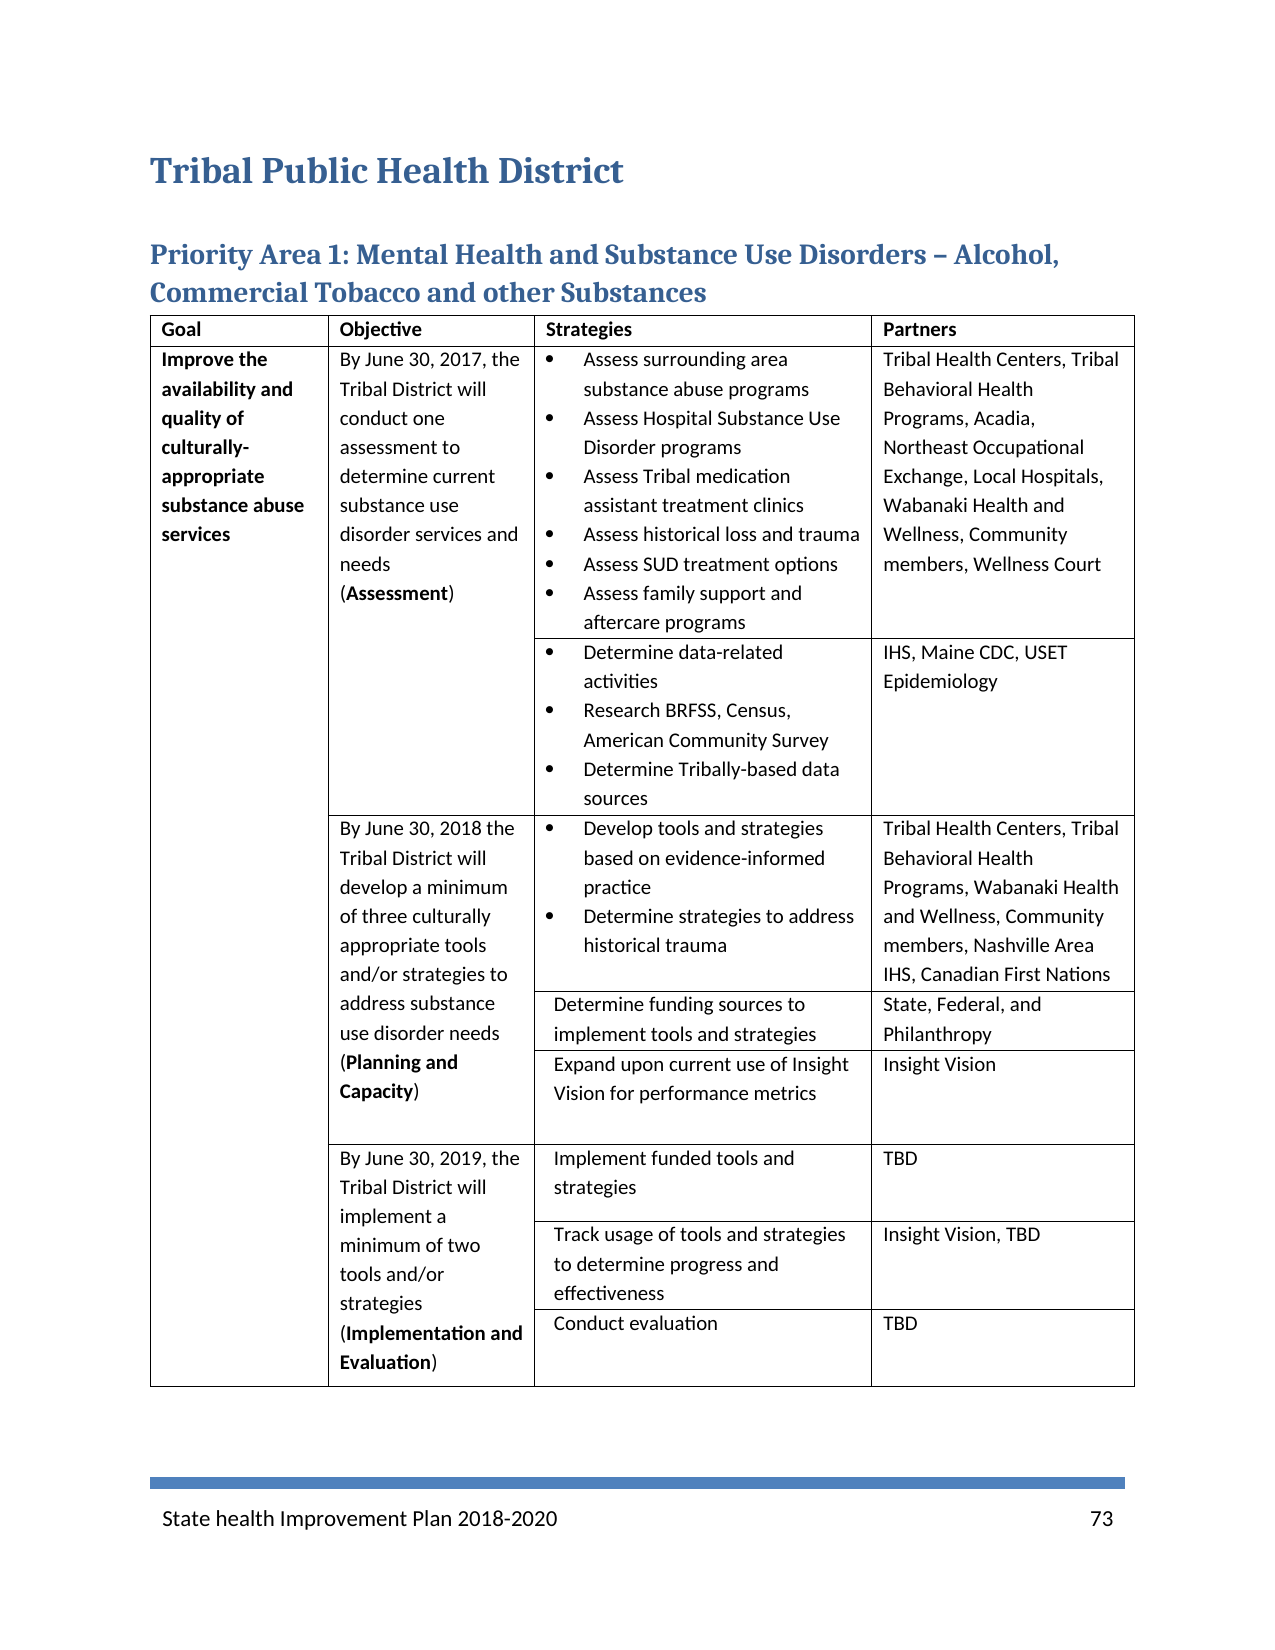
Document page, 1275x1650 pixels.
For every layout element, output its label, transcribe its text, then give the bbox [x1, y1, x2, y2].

text Priority Area 1: Mental Health and Substance Use Disorders – Alcohol, Commercial Tobacco and other Substances [150, 238, 1125, 310]
table_header Strategies [535, 316, 871, 346]
table_cell By June 30, 2017, the Tribal District will conduct one assessment to determine current substance use disorder services and needs (Assessment) [329, 347, 534, 814]
table_cell TBD [872, 1145, 1134, 1221]
table_cell Tribal Health Centers, Tribal Behavioral Health Programs, Acadia, Northeast Occupational Exchange, Local Hospitals, Wabanaki Health and Wellness, Community members, Wellness Court [872, 347, 1134, 638]
table_cell TBD [872, 1310, 1134, 1386]
table_cell Tribal Health Centers, Tribal Behavioral Health Programs, Wabanaki Health and Wellness, Community members, Nashville Area IHS, Canadian First Nations [872, 816, 1134, 991]
table_cell IHS, Maine CDC, USET Epidemiology [872, 639, 1134, 814]
table_cell Insight Vision [872, 1051, 1134, 1144]
table_cell Determine funding sources to implement tools and strategies [535, 992, 871, 1050]
table_cell Track usage of tools and strategies to determine progress and effectiveness [535, 1222, 871, 1309]
table_cell Develop tools and strategies based on evidence-informed practice Determine strategies to address historical trauma [535, 816, 871, 991]
table_cell Insight Vision, TBD [872, 1222, 1134, 1309]
subtitle Tribal Public Health District [150, 150, 1125, 193]
table_cell Assess surrounding area substance abuse programs Assess Hospital Substance Use Disorder programs Assess Tribal medication assistant treatment clinics Assess historical loss and trauma Assess SUD treatment options Assess family support and aftercare programs [535, 347, 871, 638]
table_cell Improve the availability and quality of culturally-appropriate substance abuse services [151, 347, 328, 1386]
table_cell Implement funded tools and strategies [535, 1145, 871, 1221]
table_cell Conduct evaluation [535, 1310, 871, 1386]
table_cell Determine data-related activities Research BRFSS, Census, American Community Survey Determine Tribally-based data sources [535, 639, 871, 814]
table_header Partners [872, 316, 1134, 346]
table_cell Expand upon current use of Insight Vision for performance metrics [535, 1051, 871, 1144]
table_cell By June 30, 2019, the Tribal District will implement a minimum of two tools and/or strategies (Implementation and Evaluation) [329, 1145, 534, 1386]
table_cell State, Federal, and Philanthropy [872, 992, 1134, 1050]
table_header Objective [329, 316, 534, 346]
table_header Goal [151, 316, 328, 346]
table_cell By June 30, 2018 the Tribal District will develop a minimum of three culturally appropriate tools and/or strategies to address substance use disorder needs (Planning and Capacity) [329, 816, 534, 1144]
